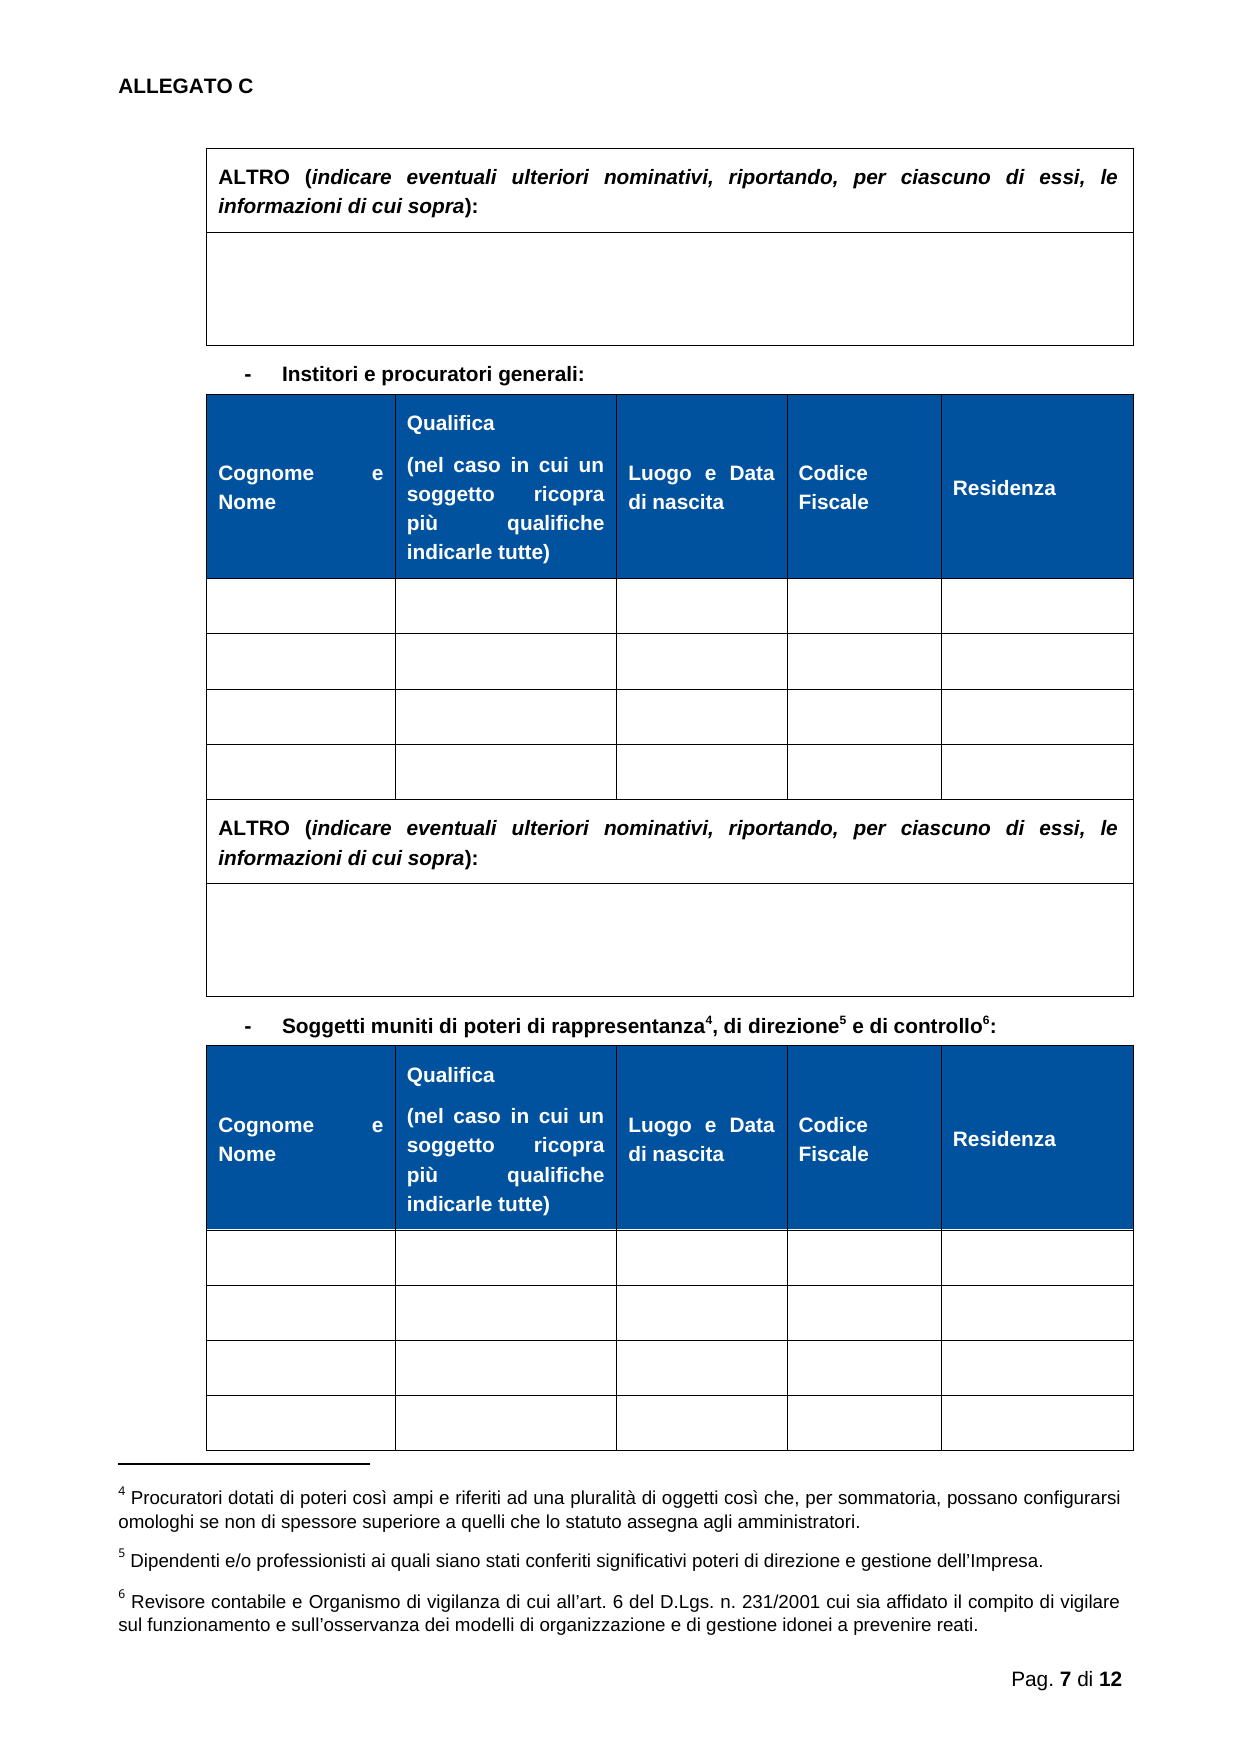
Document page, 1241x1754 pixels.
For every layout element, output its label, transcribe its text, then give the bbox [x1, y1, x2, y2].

table_cell [617, 690, 787, 744]
table_cell [207, 690, 395, 744]
table_cell [396, 1286, 616, 1340]
table_cell [207, 579, 395, 633]
table_cell ALTRO (indicare eventuali ulteriori nominativi, riportando, per ciascuno di essi, le informazioni di cui sopra): [207, 149, 1133, 232]
table_header Residenza [942, 395, 1133, 578]
table_cell [617, 634, 787, 688]
table_cell [942, 1231, 1133, 1285]
table_cell [207, 745, 395, 799]
table_cell [788, 745, 941, 799]
table_cell [788, 1231, 941, 1285]
table_cell [617, 579, 787, 633]
table_cell [788, 1341, 941, 1395]
table_cell [788, 690, 941, 744]
table_cell [617, 1231, 787, 1285]
table_cell [207, 884, 1133, 996]
table_cell [207, 1341, 395, 1395]
table_header Cognome e Nome [207, 395, 395, 578]
table_cell ALTRO (indicare eventuali ulteriori nominativi, riportando, per ciascuno di essi, le informazioni di cui sopra): [207, 800, 1133, 883]
table_cell [788, 579, 941, 633]
table_header Residenza [942, 1046, 1133, 1229]
table_cell [207, 233, 1133, 345]
table_cell [207, 1231, 395, 1285]
list Institori e procuratori generali: [244, 358, 1121, 387]
table_cell [396, 745, 616, 799]
table_cell [788, 1396, 941, 1450]
table_cell [396, 690, 616, 744]
table_cell [617, 745, 787, 799]
table_cell [942, 1396, 1133, 1450]
table_header Codice Fiscale [788, 395, 941, 578]
table_cell [207, 1286, 395, 1340]
table_header Luogo e Data di nascita [617, 1046, 787, 1229]
table_header Qualifica (nel caso in cui un soggetto ricopra più qualifiche indicarle tutte) [396, 1046, 616, 1229]
table_cell [942, 634, 1133, 688]
table_cell [396, 1396, 616, 1450]
table_header Luogo e Data di nascita [617, 395, 787, 578]
table_cell [396, 1341, 616, 1395]
table_cell [207, 1396, 395, 1450]
table_cell [617, 1396, 787, 1450]
table_cell [396, 579, 616, 633]
table_cell [617, 1341, 787, 1395]
table_cell [396, 634, 616, 688]
table_cell [942, 1341, 1133, 1395]
table_header Codice Fiscale [788, 1046, 941, 1229]
table_header Qualifica (nel caso in cui un soggetto ricopra più qualifiche indicarle tutte) [396, 395, 616, 578]
table_cell [617, 1286, 787, 1340]
table_cell [396, 1231, 616, 1285]
table_cell [942, 579, 1133, 633]
table_header Cognome e Nome [207, 1046, 395, 1229]
list Soggetti muniti di poteri di rappresentanza, di direzione e di controllo: [244, 1010, 1121, 1039]
table_cell [942, 690, 1133, 744]
table_cell [788, 1286, 941, 1340]
table_cell [942, 1286, 1133, 1340]
table_cell [942, 745, 1133, 799]
table_cell [788, 634, 941, 688]
table_cell [207, 634, 395, 688]
